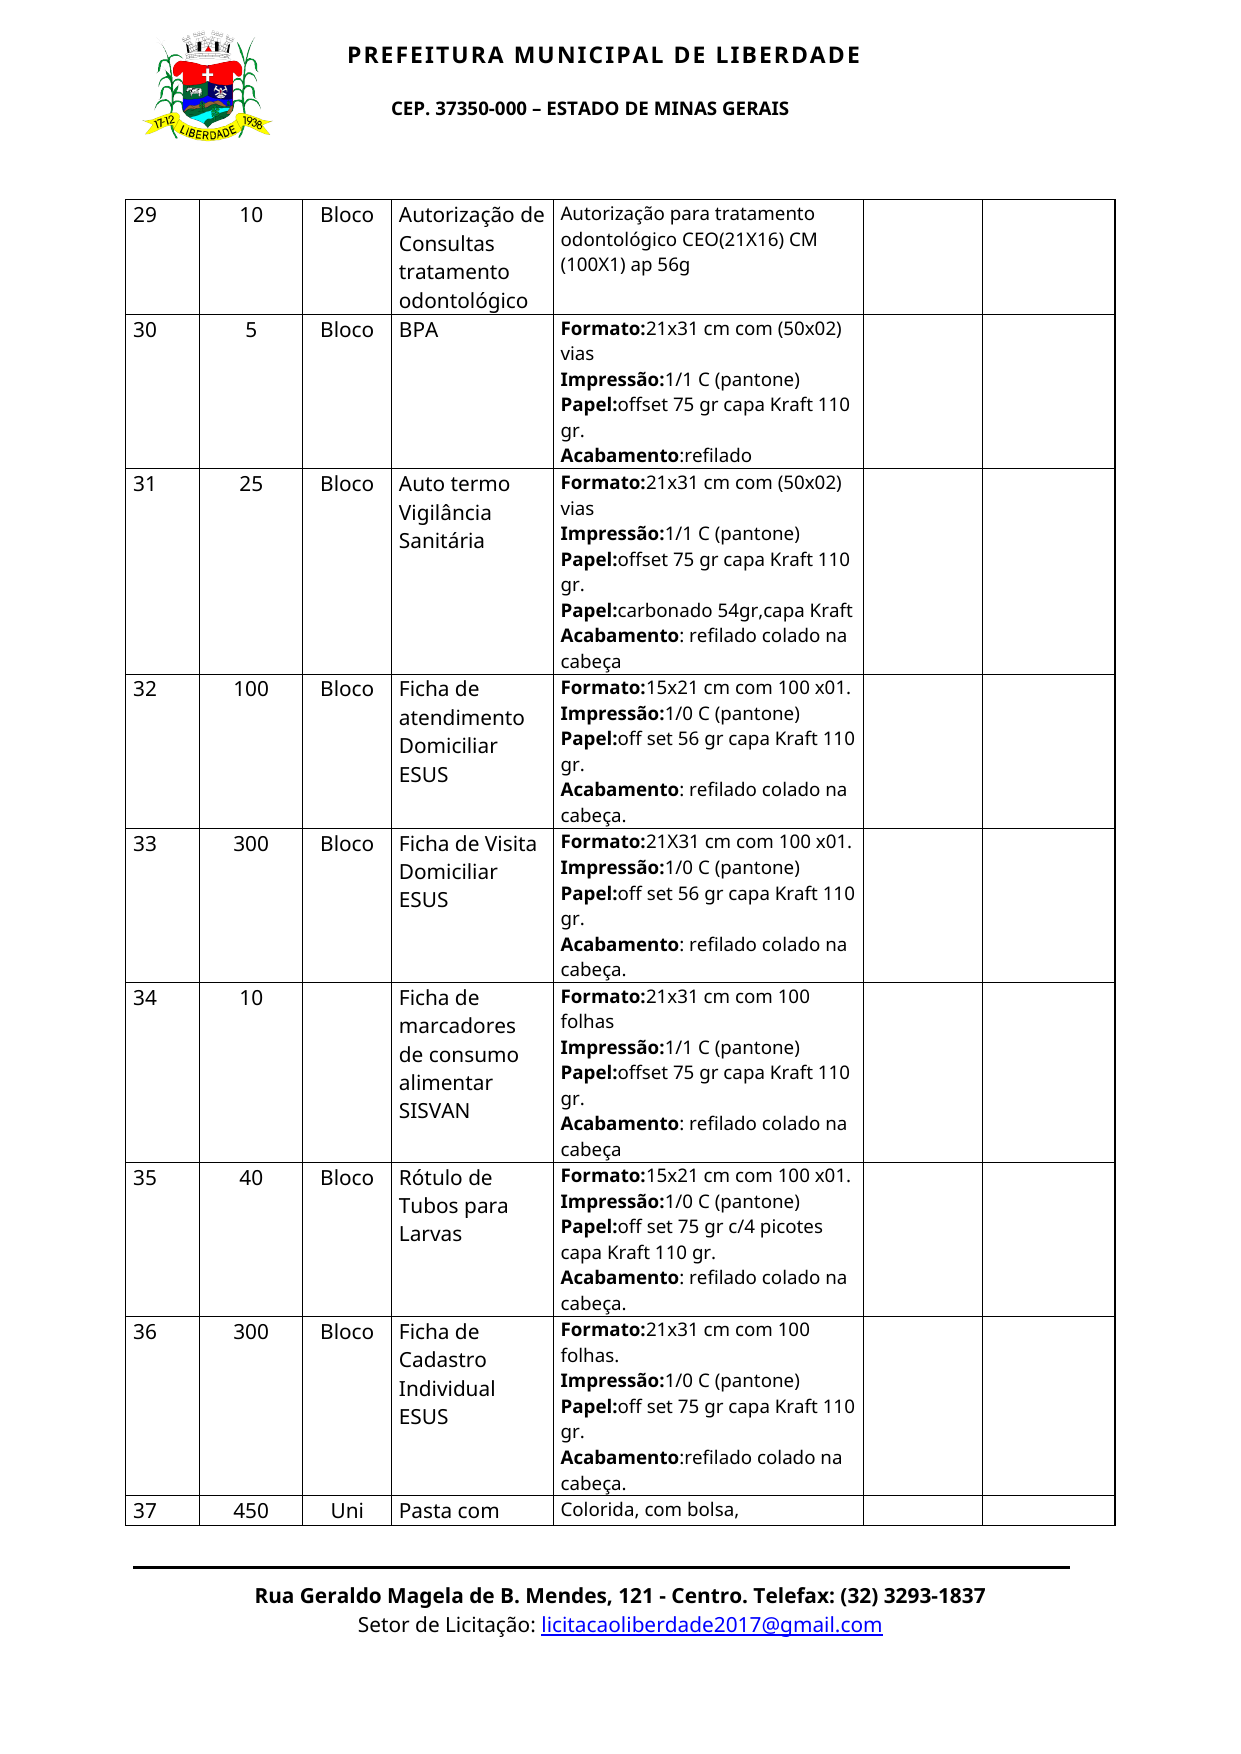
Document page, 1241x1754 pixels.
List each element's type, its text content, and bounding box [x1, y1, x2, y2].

table_cell Formato:15x21 cm com 100 x01. Impressão:1/0 C (pantone) Papel:off set 75 gr c/4 picotes capa Kraft 110 gr. Acabamento: refilado colado na cabeça. [554, 1163, 863, 1316]
table_cell Ficha de Visita Domiciliar ESUS [392, 829, 553, 982]
table_cell [983, 200, 1114, 314]
table_cell [983, 1163, 1114, 1316]
table_cell Bloco [303, 315, 391, 468]
table_cell Formato:21x31 cm com (50x02) vias Impressão:1/1 C (pantone) Papel:offset 75 gr capa Kraft 110 gr. Papel:carbonado 54gr,capa Kraft Acabamento: refilado colado na cabeça [554, 469, 863, 673]
table_cell [864, 675, 982, 828]
table_cell Bloco [303, 675, 391, 828]
table_cell Formato:21x31 cm com 100 folhas. Impressão:1/0 C (pantone) Papel:off set 75 gr capa Kraft 110 gr. Acabamento:refilado colado na cabeça. [554, 1317, 863, 1495]
table_cell 34 [126, 983, 199, 1162]
table_cell [864, 829, 982, 982]
table_cell [864, 983, 982, 1162]
table_cell 35 [126, 1163, 199, 1316]
table_cell 450 [200, 1496, 302, 1525]
table_cell 31 [126, 469, 199, 673]
table_cell 37 [126, 1496, 199, 1525]
table_cell Formato:21x31 cm com (50x02) vias Impressão:1/1 C (pantone) Papel:offset 75 gr capa Kraft 110 gr. Acabamento:refilado [554, 315, 863, 468]
table_cell 25 [200, 469, 302, 673]
table_cell Bloco [303, 1317, 391, 1495]
table_cell [864, 1496, 982, 1525]
table_cell Ficha de Cadastro Individual ESUS [392, 1317, 553, 1495]
table_cell 40 [200, 1163, 302, 1316]
table_cell [983, 315, 1114, 468]
table_cell [983, 469, 1114, 673]
table_cell [303, 983, 391, 1162]
table_cell [983, 675, 1114, 828]
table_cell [554, 1496, 863, 1525]
table_cell 5 [200, 315, 302, 468]
table_cell [864, 315, 982, 468]
table_cell Formato:21x31 cm com 100 folhas Impressão:1/1 C (pantone) Papel:offset 75 gr capa Kraft 110 gr. Acabamento: refilado colado na cabeça [554, 983, 863, 1162]
table_cell [983, 829, 1114, 982]
table_cell Bloco [303, 829, 391, 982]
table_cell Bloco [303, 200, 391, 314]
table_cell Bloco [303, 469, 391, 673]
table_cell Uni [303, 1496, 391, 1525]
table_cell 30 [126, 315, 199, 468]
table_cell 10 [200, 983, 302, 1162]
table_cell [864, 200, 982, 314]
table_cell Ficha de atendimento Domiciliar ESUS [392, 675, 553, 828]
table_cell 300 [200, 1317, 302, 1495]
table_cell Ficha de marcadores de consumo alimentar SISVAN [392, 983, 553, 1162]
table_cell BPA [392, 315, 553, 468]
table_cell 36 [126, 1317, 199, 1495]
table_cell 29 [126, 200, 199, 314]
table_cell [864, 1163, 982, 1316]
table_cell 33 [126, 829, 199, 982]
table_cell Formato:21X31 cm com 100 x01. Impressão:1/0 C (pantone) Papel:off set 56 gr capa Kraft 110 gr. Acabamento: refilado colado na cabeça. [554, 829, 863, 982]
table_cell Bloco [303, 1163, 391, 1316]
table_cell Autorização de Consultas tratamento odontológico [392, 200, 553, 314]
table_cell 100 [200, 675, 302, 828]
table_cell [983, 1496, 1114, 1525]
table_cell 32 [126, 675, 199, 828]
table_cell [983, 1317, 1114, 1495]
table_cell Pasta com bolso [392, 1496, 553, 1525]
table_cell 10 [200, 200, 302, 314]
table_cell Rótulo de Tubos para Larvas [392, 1163, 553, 1316]
table_cell Formato:15x21 cm com 100 x01. Impressão:1/0 C (pantone) Papel:off set 56 gr capa Kraft 110 gr. Acabamento: refilado colado na cabeça. [554, 675, 863, 828]
table_cell 300 [200, 829, 302, 982]
table_cell Autorização para tratamento odontológico CEO(21X16) CM (100X1) ap 56g [554, 200, 863, 314]
table_cell Auto termo Vigilância Sanitária [392, 469, 553, 673]
table_cell [864, 469, 982, 673]
table_cell [983, 983, 1114, 1162]
table_cell [864, 1317, 982, 1495]
